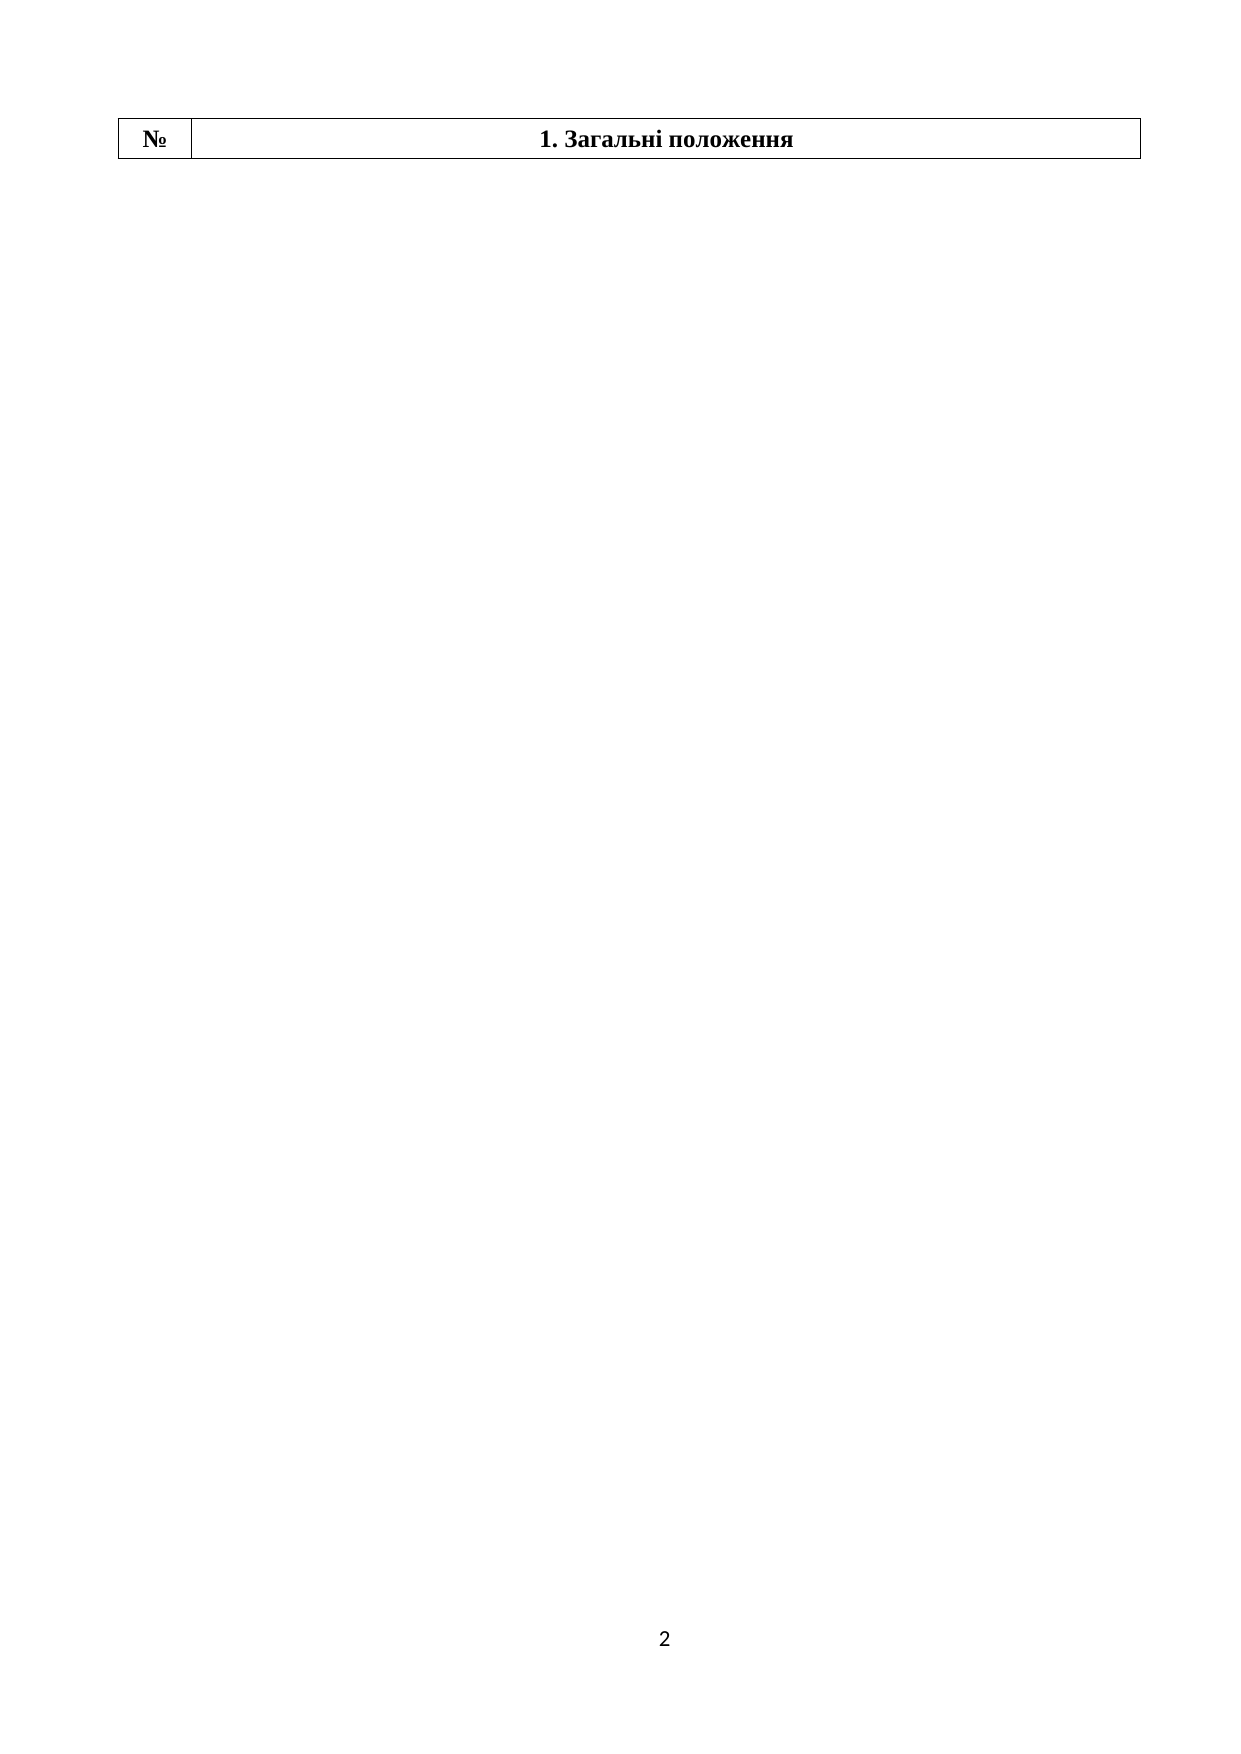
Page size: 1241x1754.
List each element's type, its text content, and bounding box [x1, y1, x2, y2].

table_header № [119, 119, 191, 158]
table_header 1. Загальні положення [192, 119, 1140, 158]
